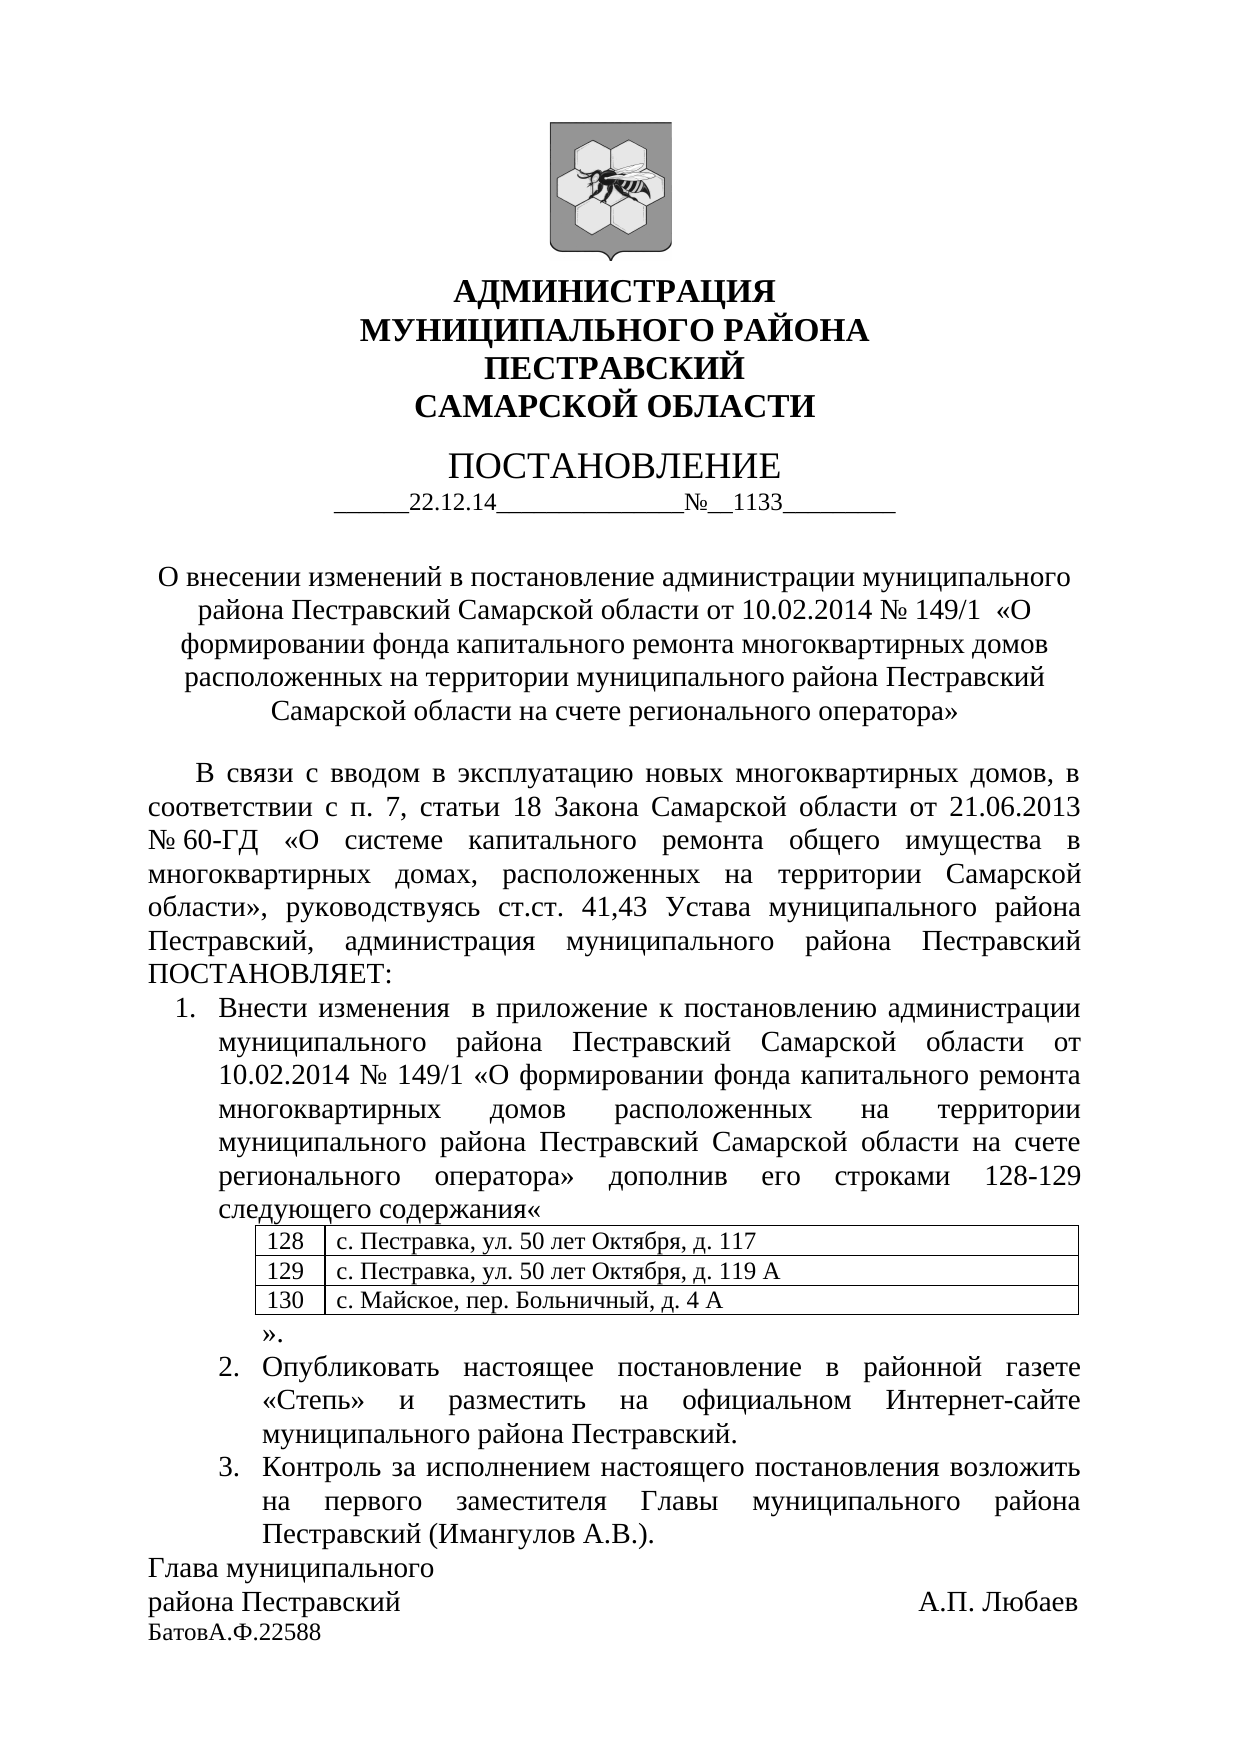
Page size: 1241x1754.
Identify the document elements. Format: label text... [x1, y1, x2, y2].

table_header АДМИНИСТРАЦИЯ МУНИЦИПАЛЬНОГО РАЙОНА ПЕСТРАВСКИЙ САМАРСКОЙ ОБЛАСТИ ПОСТАНОВЛЕНИЕ ______22.12.14_______________№__1133_________ О внесении изменений в постановление администрации муниципального района Пестравский Самарской области от 10.02.2014 № 149/1 «О формировании фонда капитального ремонта многоквартирных домов расположенных на территории муниципального района Пестравский Самарской области на счете регионального оператора» В связи с вводом в эксплуатацию новых многоквартирных домов, в соответствии с п. 7, статьи 18 Закона Самарской области от 21.06.2013 № 60-ГД «О системе капитального ремонта общего имущества в многоквартирных домах, расположенных на территории Самарской области», руководствуясь ст.ст. 41,43 Устава муниципального района Пестравский, администрация муниципального района Пестравский ПОСТАНОВЛЯЕТ: Внести изменения в приложение к постановлению администрации муниципального района Пестравский Самарской области от 10.02.2014 № 149/1 «О формировании фонда капитального ремонта многоквартирных домов расположенных на территории муниципального района Пестравский Самарской области на счете регионального оператора» дополнив его строками 128-129 следующего содержания« ». Опубликовать настоящее постановление в районной газете «Степь» и разместить на официальном Интернет-сайте муниципального района Пестравский. Контроль за исполнением настоящего постановления возложить на первого заместителя Главы муниципального района Пестравский (Имангулов А.В.). Глава муниципального района Пестравский А.П. Любаев БатовА.Ф.22588 [136, 118, 1093, 1654]
